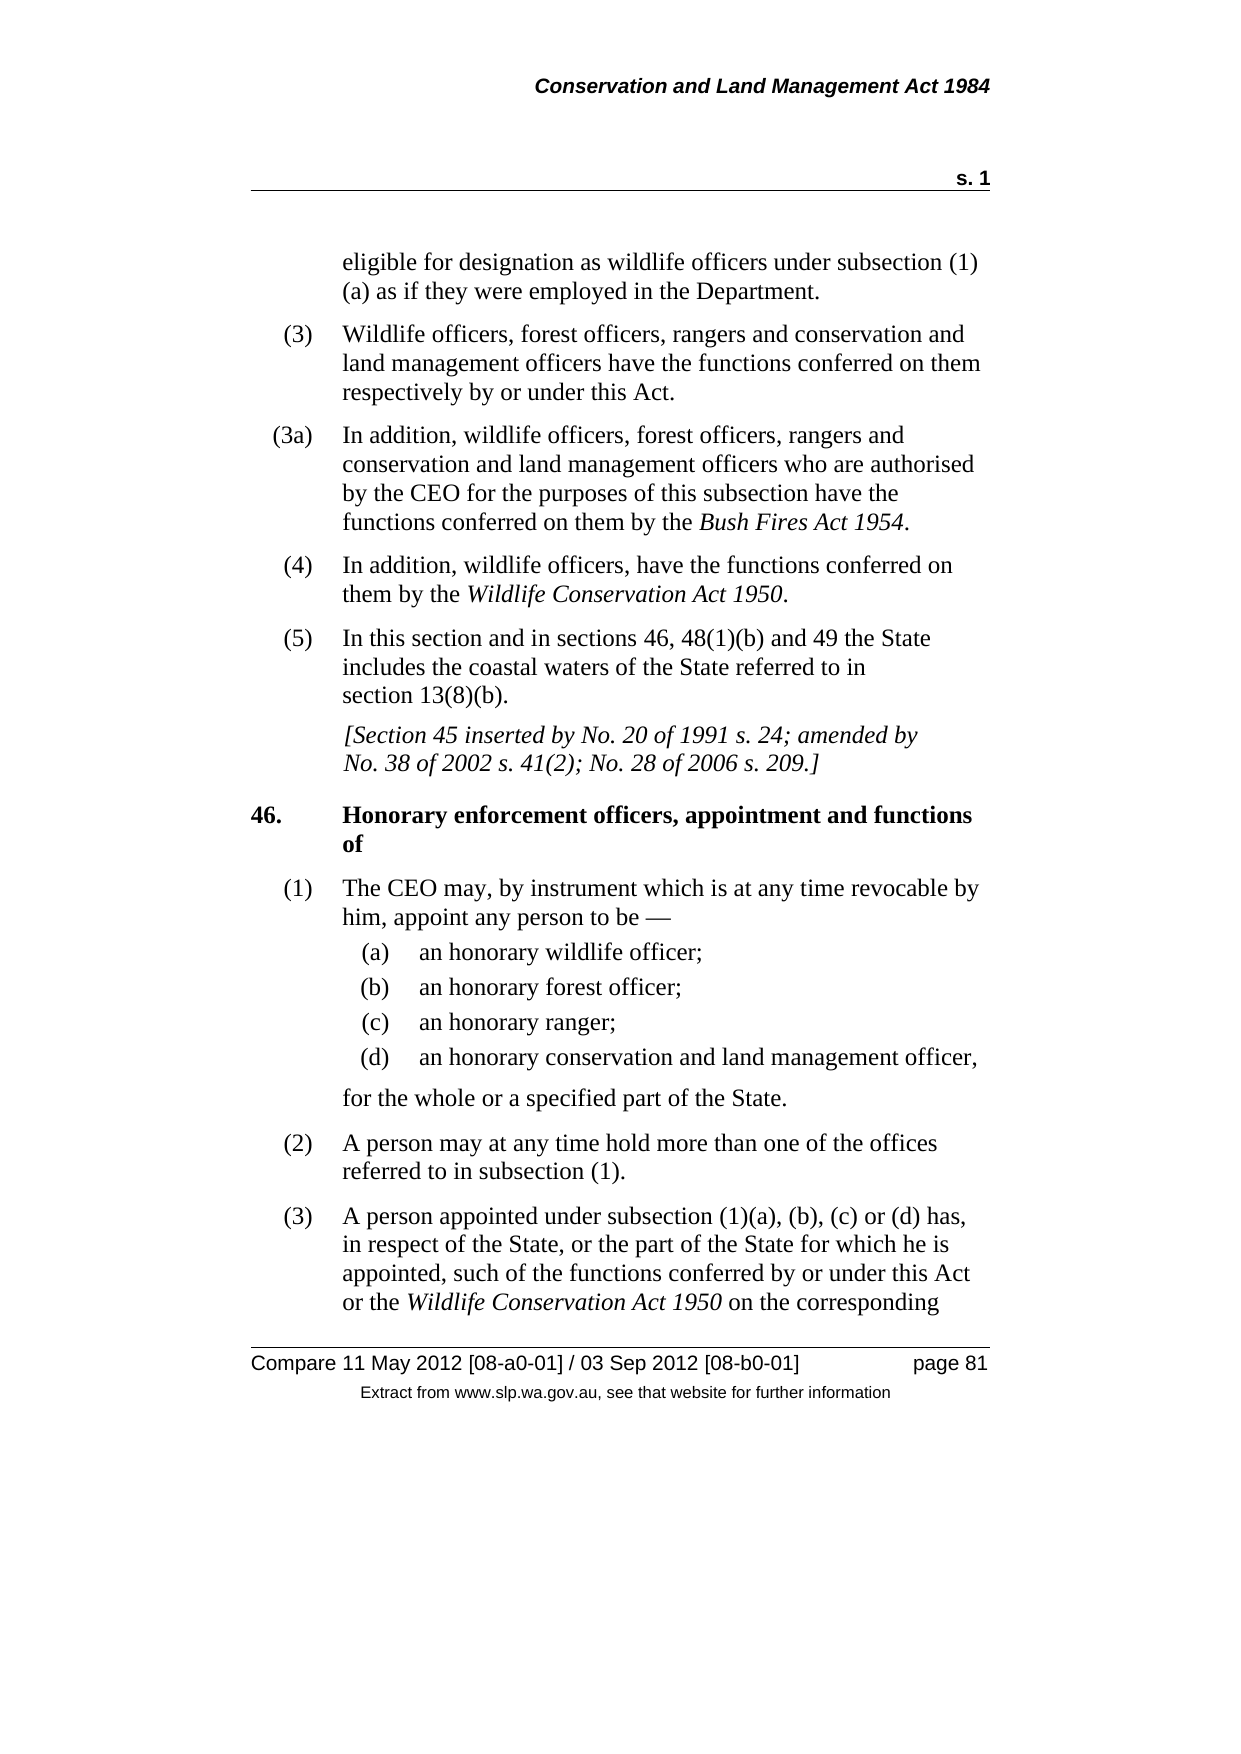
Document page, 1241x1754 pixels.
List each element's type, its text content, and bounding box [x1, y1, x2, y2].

text for the whole or a specified part of the State. [251, 1083, 990, 1112]
text [Section 45 inserted by No. 20 of 1991 s. 24; amended by No. 38 of 2002 s. 41(2); No. 28 of 2006 s. 209.] [251, 720, 990, 777]
text (1) The CEO may, by instrument which is at any time revocable by him, appoint any person to be — [251, 873, 990, 931]
text (c) an honorary ranger; [251, 1007, 990, 1036]
text (d) an honorary conservation and land management officer, [251, 1042, 990, 1071]
subtitle 46. Honorary enforcement officers, appointment and functions of [251, 800, 990, 858]
text (3) Wildlife officers, forest officers, rangers and conservation and land management officers have the functions conferred on them respectively by or under this Act. [251, 319, 990, 406]
text (5) In this section and in sections 46, 48(1)(b) and 49 the State includes the coastal waters of the State referred to in section 13(8)(b). [251, 623, 990, 709]
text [251, 247, 990, 305]
text (2) A person may at any time hold more than one of the offices referred to in subsection (1). [251, 1128, 990, 1185]
text (b) an honorary forest officer; [251, 972, 990, 1001]
text (4) In addition, wildlife officers, have the functions conferred on them by the Wildlife Conservation Act 1950. [251, 550, 990, 607]
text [251, 1201, 990, 1316]
text (3a) In addition, wildlife officers, forest officers, rangers and conservation and land management officers who are authorised by the CEO for the purposes of this subsection have the functions conferred on them by the Bush Fires Act 1954. [251, 420, 990, 535]
text (a) an honorary wildlife officer; [251, 937, 990, 966]
